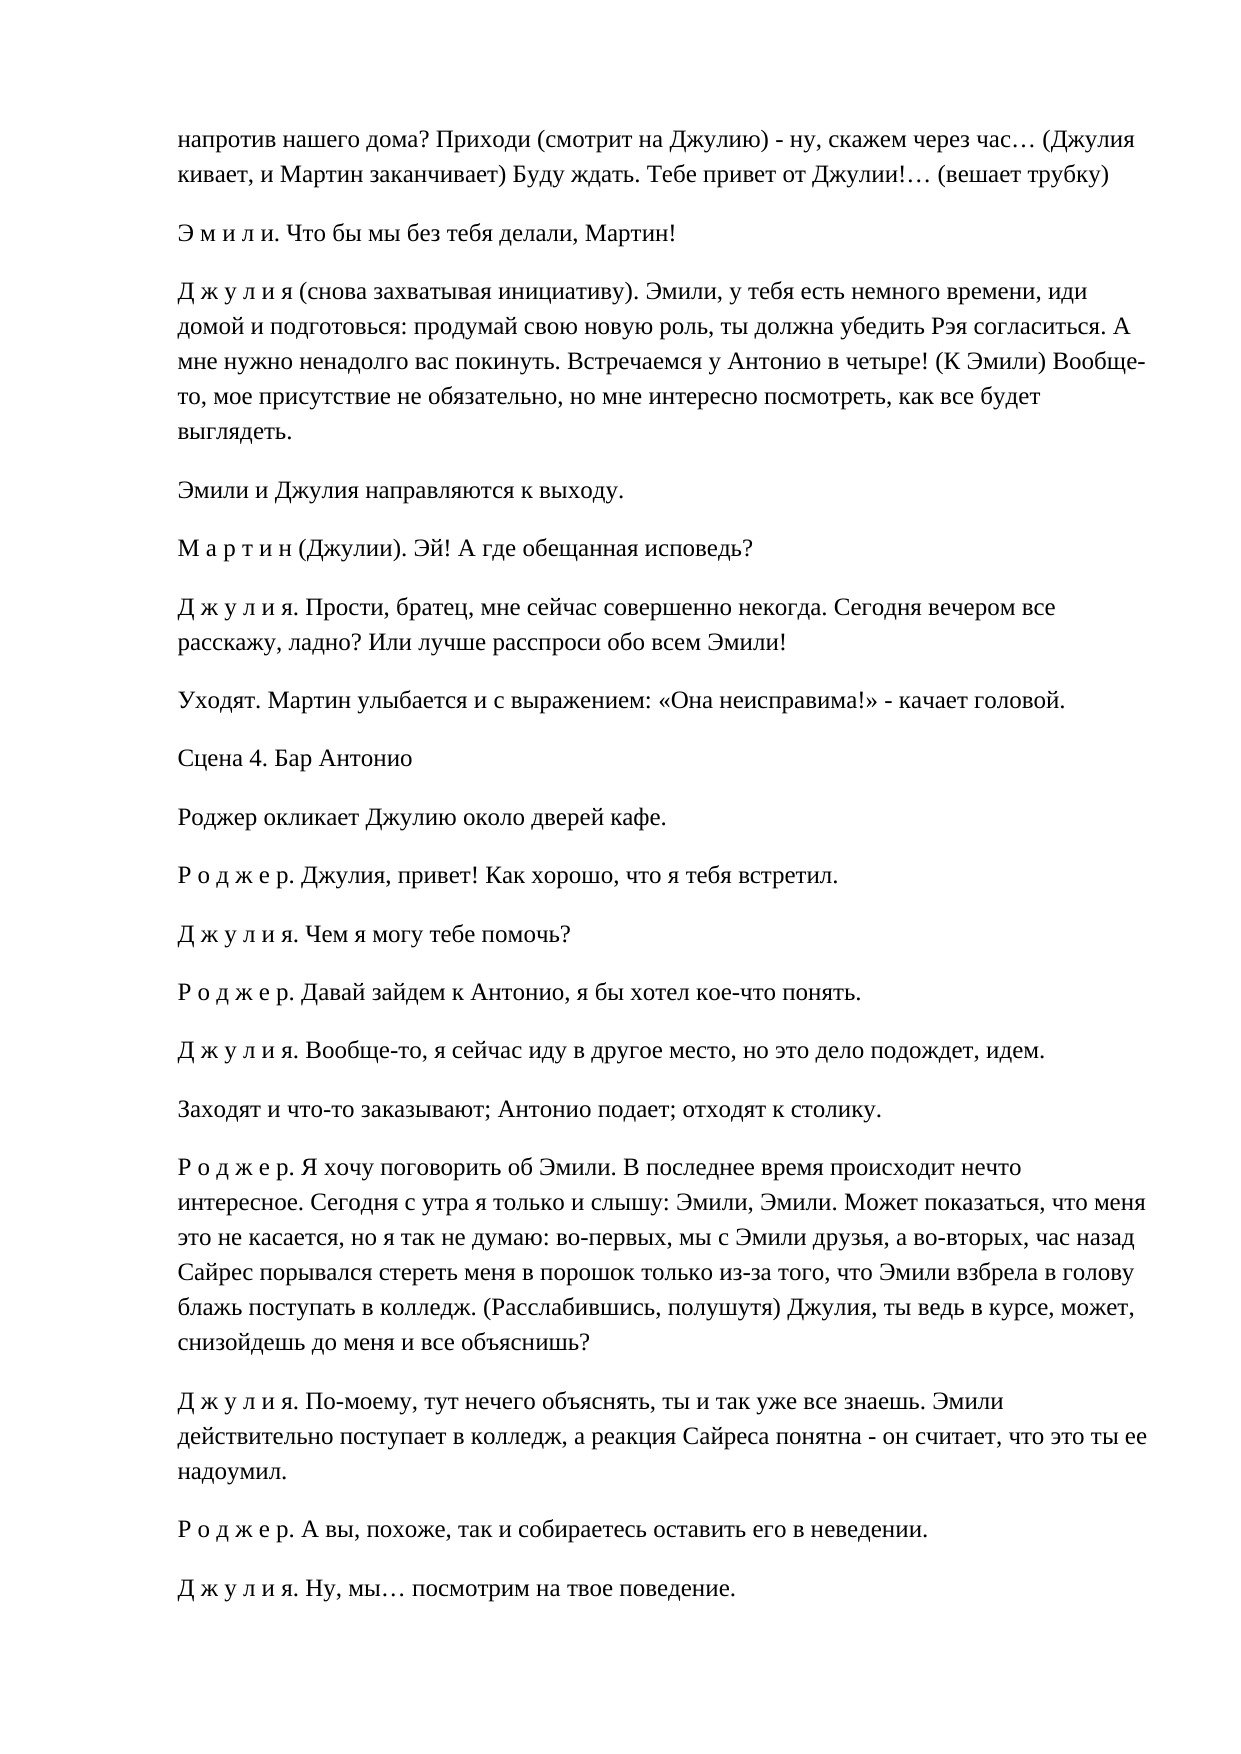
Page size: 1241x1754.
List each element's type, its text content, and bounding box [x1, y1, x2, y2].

text М а р т и н (Джулии). Эй! А где обещанная исповедь? [177, 527, 1152, 562]
text Эмили и Джулия направляются к выходу. [177, 468, 1152, 503]
text Р о д ж е р. Давай зайдем к Антонио, я бы хотел кое-что понять. [177, 971, 1152, 1006]
text Р о д ж е р. А вы, похоже, так и собираетесь оставить его в неведении. [177, 1508, 1152, 1543]
text Роджер окликает Джулию около дверей кафе. [177, 796, 1152, 831]
text Д ж у л и я. По-моему, тут нечего объяснять, ты и так уже все знаешь. Эмили действительно поступает в колледж, а реакция Сайреса понятна - он считает, что это ты ее надоумил. [177, 1380, 1152, 1485]
text Cцена 4. Бар Антонио [177, 737, 1152, 772]
text Д ж у л и я. Прости, братец, мне сейчас совершенно некогда. Сегодня вечером все расскажу, ладно? Или лучше расспроси обо всем Эмили! [177, 585, 1152, 655]
text Д ж у л и я. Ну, мы… посмотрим на твое поведение. [177, 1567, 1152, 1602]
text Р о д ж е р. Джулия, привет! Как хорошо, что я тебя встретил. [177, 854, 1152, 889]
text Уходят. Мартин улыбается и с выражением: «Она неисправима!» - качает головой. [177, 679, 1152, 714]
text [177, 118, 1152, 188]
text Д ж у л и я (снова захватывая инициативу). Эмили, у тебя есть немного времени, иди домой и подготовься: продумай свою новую роль, ты должна убедить Рэя согласиться. А мне нужно ненадолго вас покинуть. Встречаемся у Антонио в четыре! (К Эмили) Вообще-то, мое присутствие не обязательно, но мне интересно посмотреть, как все будет выглядеть. [177, 270, 1152, 445]
text Заходят и что-то заказывают; Антонио подает; отходят к столику. [177, 1088, 1152, 1123]
text Д ж у л и я. Чем я могу тебе помочь? [177, 912, 1152, 947]
text Д ж у л и я. Вообще-то, я сейчас иду в другое место, но это дело подождет, идем. [177, 1029, 1152, 1064]
text Р о д ж е р. Я хочу поговорить об Эмили. В последнее время происходит нечто интересное. Сегодня с утра я только и слышу: Эмили, Эмили. Может показаться, что меня это не касается, но я так не думаю: во-первых, мы с Эмили друзья, а во-вторых, час назад Сайрес порывался стереть меня в порошок только из-за того, что Эмили взбрела в голову блажь поступать в колледж. (Расслабившись, полушутя) Джулия, ты ведь в курсе, может, снизойдешь до меня и все объяснишь? [177, 1146, 1152, 1356]
text Э м и л и. Что бы мы без тебя делали, Мартин! [177, 212, 1152, 247]
